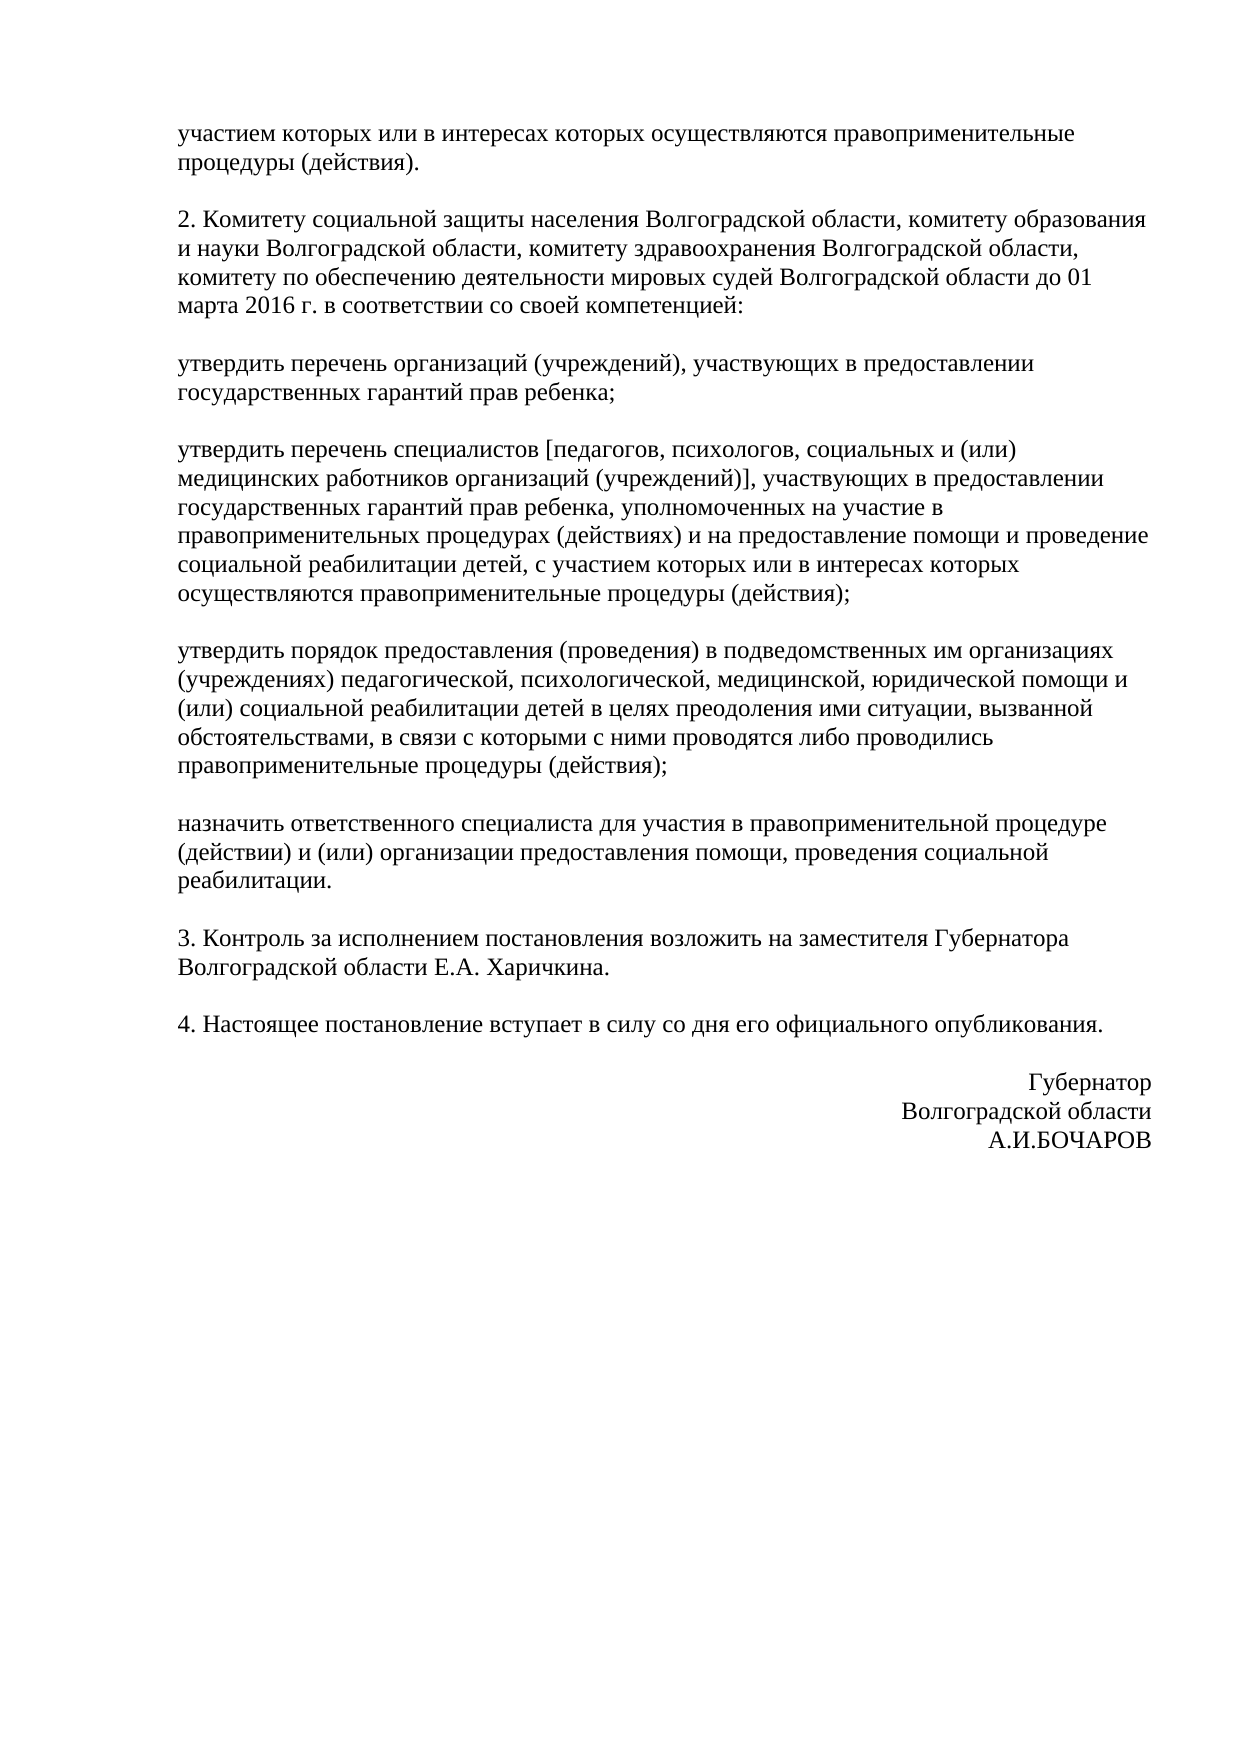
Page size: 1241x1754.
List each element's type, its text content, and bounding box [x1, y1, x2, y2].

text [177, 118, 1152, 1038]
text Губернатор Волгоградской области А.И.БОЧАРОВ [177, 1067, 1152, 1153]
